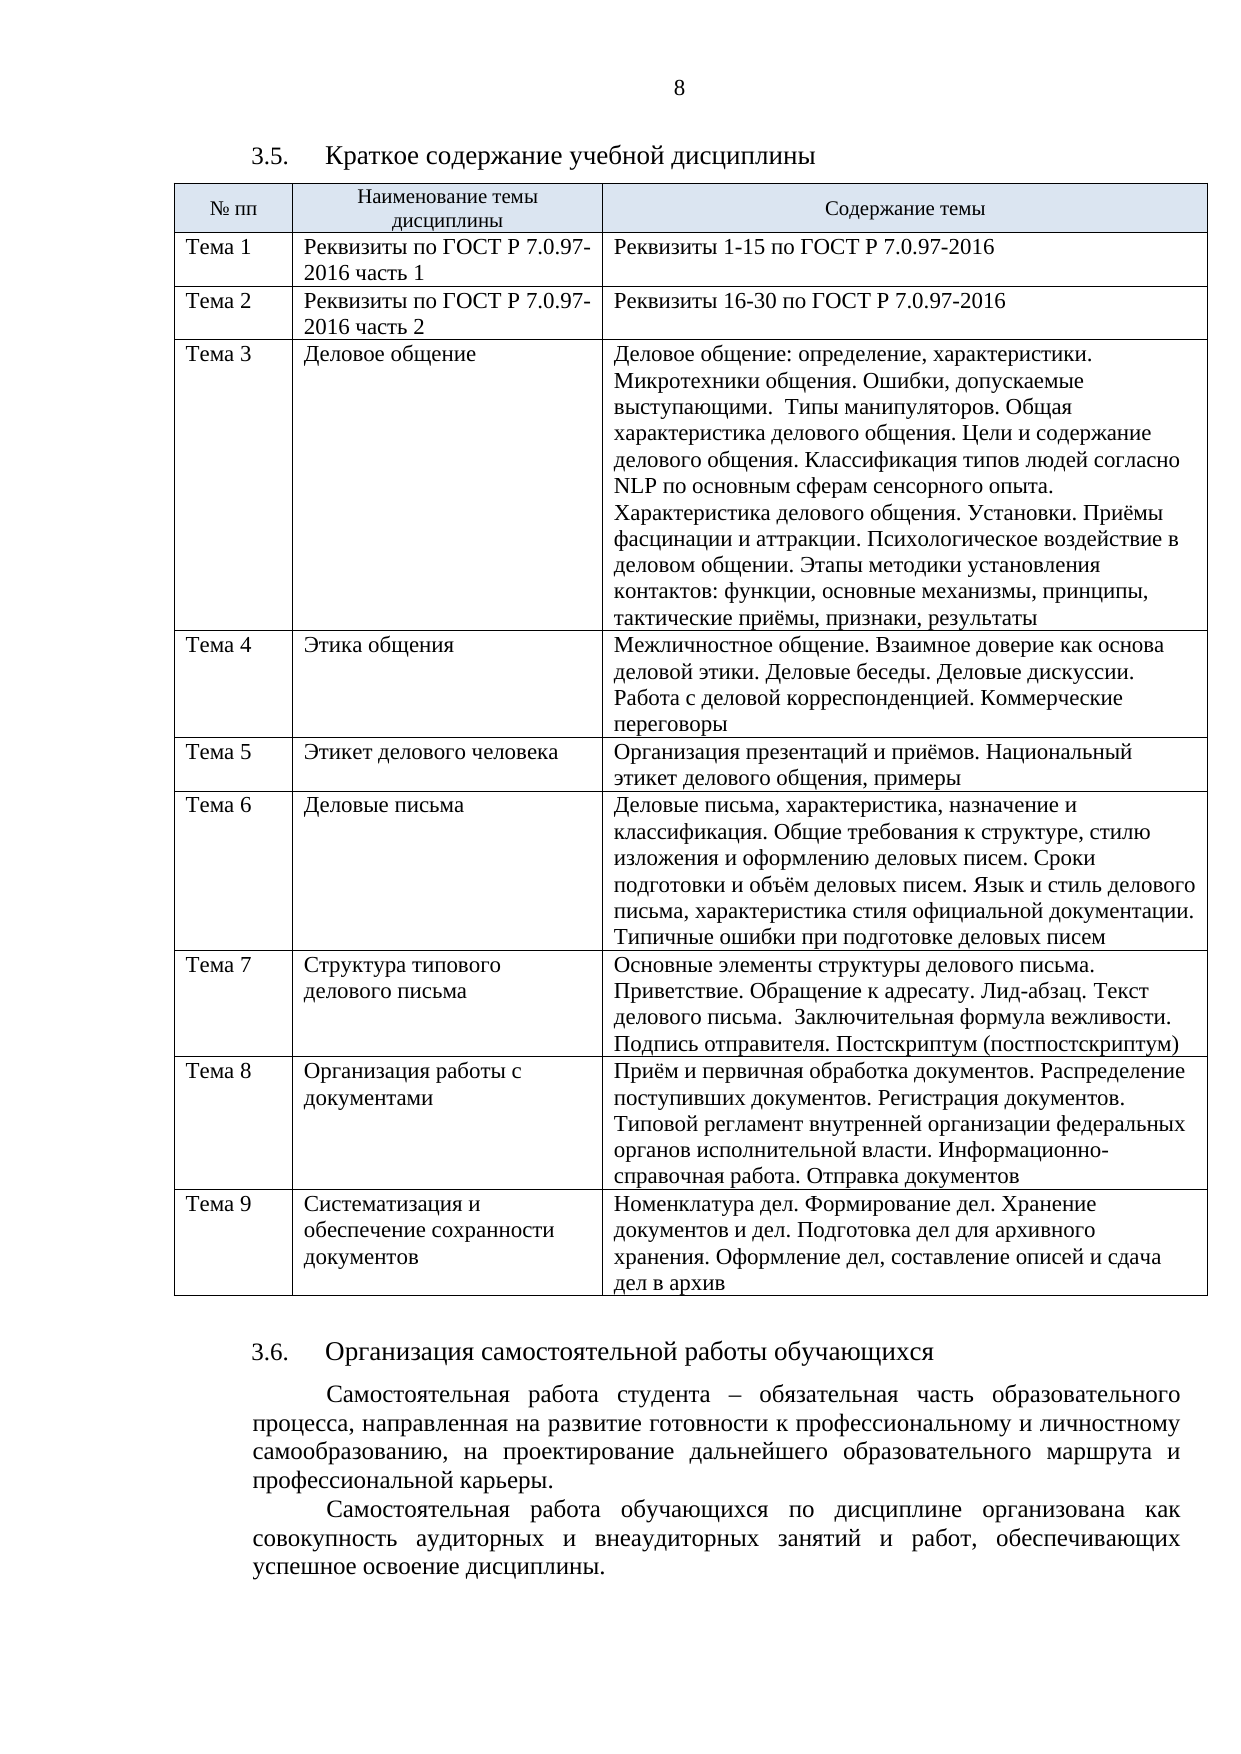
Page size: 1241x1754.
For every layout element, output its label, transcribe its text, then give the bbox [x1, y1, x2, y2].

table_cell Реквизиты по ГОСТ Р 7.0.97-2016 часть 1 [293, 233, 602, 286]
table_cell Приём и первичная обработка документов. Распределение поступивших документов. Регистрация документов. Типовой регламент внутренней организации федеральных органов исполнительной власти. Информационно-справочная работа. Отправка документов [603, 1057, 1207, 1189]
table_cell Тема 3 [175, 340, 292, 630]
table_cell Деловые письма [293, 792, 602, 950]
table_cell Систематизация и обеспечение сохранности документов [293, 1190, 602, 1295]
table_cell Тема 2 [175, 287, 292, 339]
table_cell Номенклатура дел. Формирование дел. Хранение документов и дел. Подготовка дел для архивного хранения. Оформление дел, составление описей и сдача дел в архив [603, 1190, 1207, 1295]
table_header Содержание темы [603, 184, 1207, 232]
table_header № пп [175, 184, 292, 232]
table_cell Деловое общение [293, 340, 602, 630]
table_cell Организация работы с документами [293, 1057, 602, 1189]
table_cell Структура типового делового письма [293, 951, 602, 1056]
table_cell Реквизиты 16-30 по ГОСТ Р 7.0.97-2016 [603, 287, 1207, 339]
table_cell Реквизиты 1-15 по ГОСТ Р 7.0.97-2016 [603, 233, 1207, 286]
table_cell Деловые письма, характеристика, назначение и классификация. Общие требования к структуре, стилю изложения и оформлению деловых писем. Сроки подготовки и объём деловых писем. Язык и стиль делового письма, характеристика стиля официальной документации. Типичные ошибки при подготовке деловых писем [603, 792, 1207, 950]
table_cell Тема 7 [175, 951, 292, 1056]
table_cell Этикет делового человека [293, 738, 602, 791]
table_cell Этика общения [293, 631, 602, 737]
table_cell Деловое общение: определение, характеристики. Микротехники общения. Ошибки, допускаемые выступающими. Типы манипуляторов. Общая характеристика делового общения. Цели и содержание делового общения. Классификация типов людей согласно NLP по основным сферам сенсорного опыта. Характеристика делового общения. Установки. Приёмы фасцинации и аттракции. Психологическое воздействие в деловом общении. Этапы методики установления контактов: функции, основные механизмы, принципы, тактические приёмы, признаки, результаты [603, 340, 1207, 630]
subtitle Организация самостоятельной работы обучающихся [251, 1335, 1181, 1366]
table_cell Тема 6 [175, 792, 292, 950]
table_header Наименование темы дисциплины [293, 184, 602, 232]
table_cell Тема 5 [175, 738, 292, 791]
table_cell Межличностное общение. Взаимное доверие как основа деловой этики. Деловые беседы. Деловые дискуссии. Работа с деловой корреспонденцией. Коммерческие переговоры [603, 631, 1207, 737]
table_cell Основные элементы структуры делового письма. Приветствие. Обращение к адресату. Лид-абзац. Текст делового письма. Заключительная формула вежливости. Подпись отправителя. Постскриптум (постпостскриптум) [603, 951, 1207, 1056]
subtitle Краткое содержание учебной дисциплины [251, 139, 1181, 170]
table_cell Организация презентаций и приёмов. Национальный этикет делового общения, примеры [603, 738, 1207, 791]
text Самостоятельная работа студента – обязательная часть образовательного процесса, направленная на развитие готовности к профессиональному и личностному самообразованию, на проектирование дальнейшего образовательного маршрута и профессиональной карьеры. [252, 1379, 1181, 1494]
table_cell Тема 9 [175, 1190, 292, 1295]
table_cell Реквизиты по ГОСТ Р 7.0.97-2016 часть 2 [293, 287, 602, 339]
text Самостоятельная работа обучающихся по дисциплине организована как совокупность аудиторных и внеаудиторных занятий и работ, обеспечивающих успешное освоение дисциплины. [252, 1494, 1181, 1580]
table_cell Тема 1 [175, 233, 292, 286]
table_cell Тема 8 [175, 1057, 292, 1189]
table_cell Тема 4 [175, 631, 292, 737]
